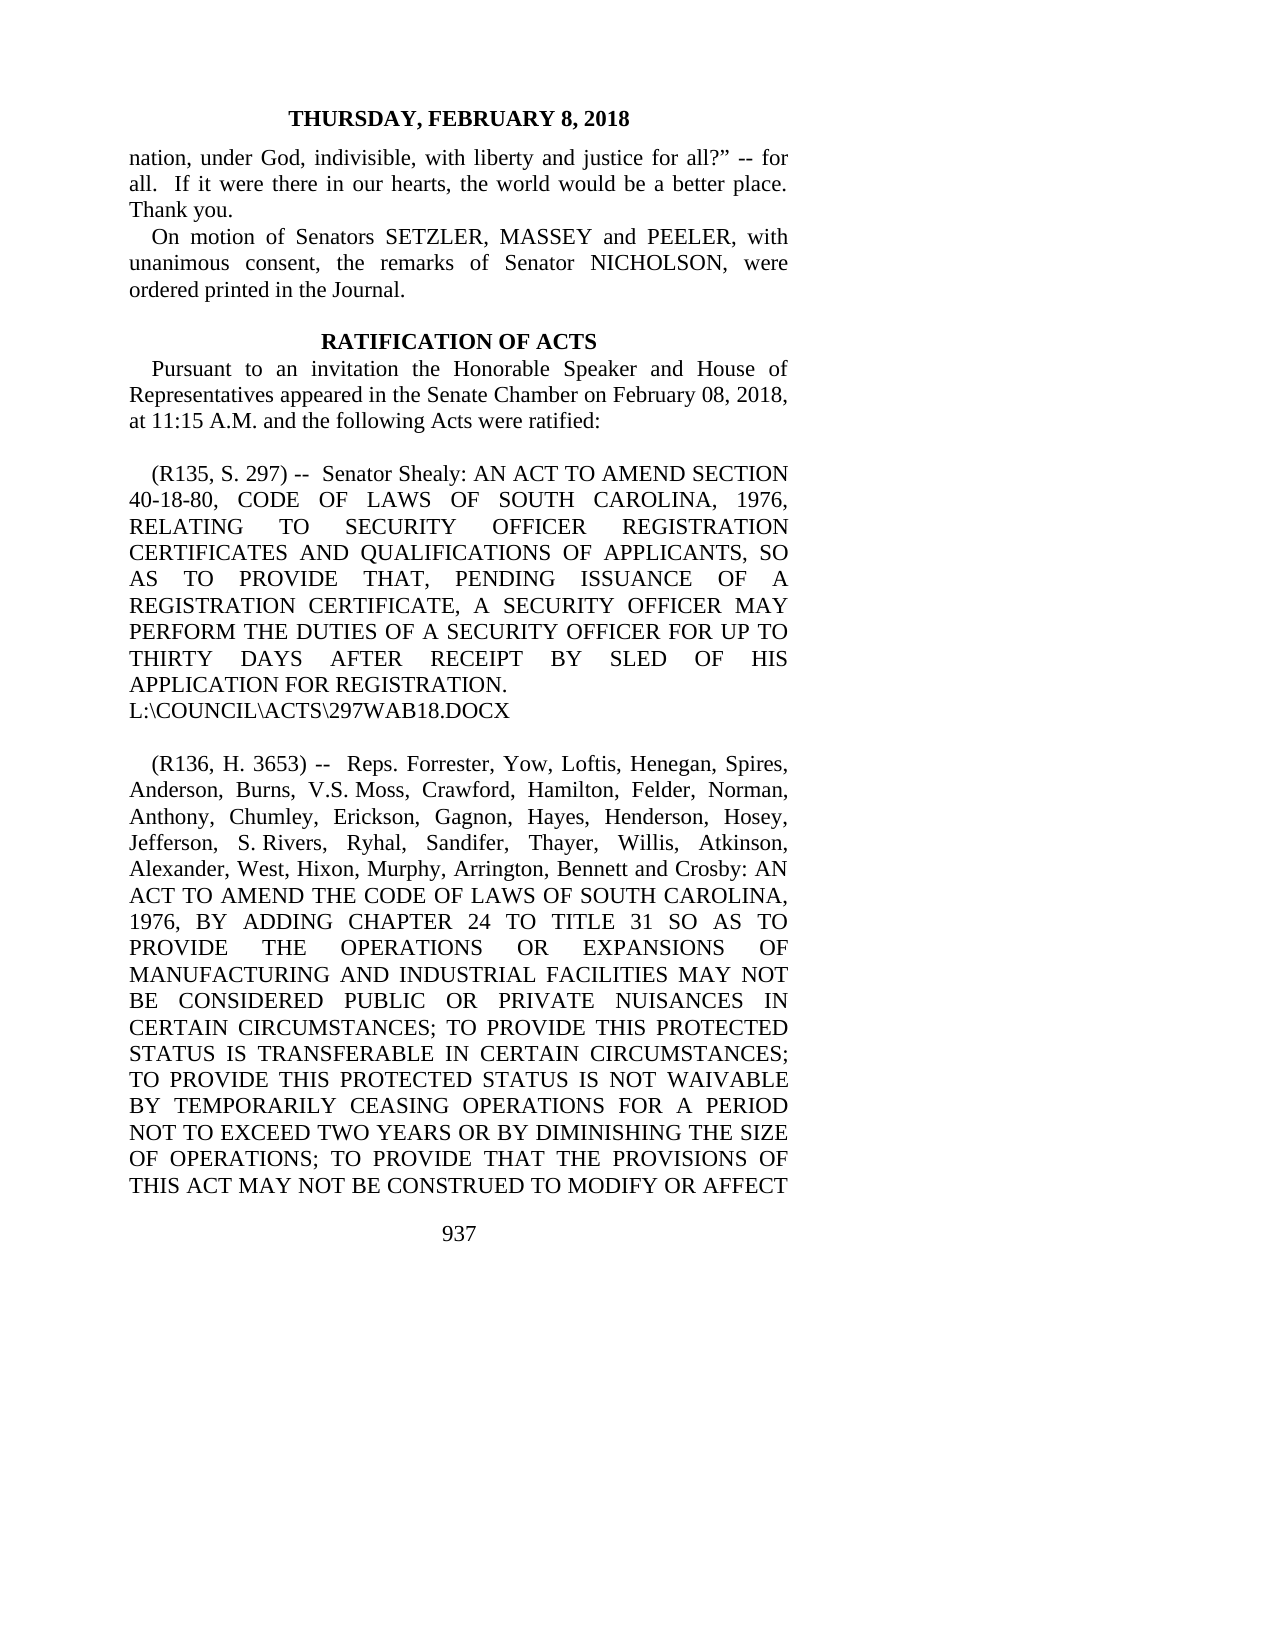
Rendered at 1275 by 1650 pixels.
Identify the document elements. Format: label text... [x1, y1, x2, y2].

text Pursuant to an invitation the Honorable Speaker and House of Representatives appeared in the Senate Chamber on February 08, 2018, at 11:15 A.M. and the following Acts were ratified: [129, 355, 789, 434]
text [129, 144, 789, 223]
text RATIFICATION OF ACTS [129, 328, 789, 355]
text On motion of Senators SETZLER, MASSEY and PEELER, with unanimous consent, the remarks of Senator NICHOLSON, were ordered printed in the Journal. [129, 223, 789, 302]
text L:\COUNCIL\ACTS\297WAB18.DOCX [129, 697, 789, 724]
text (R135, S. 297) -- Senator Shealy: AN ACT TO AMEND SECTION 40-18-80, CODE OF LAWS OF SOUTH CAROLINA, 1976, RELATING TO SECURITY OFFICER REGISTRATION CERTIFICATES AND QUALIFICATIONS OF APPLICANTS, SO AS TO PROVIDE THAT, PENDING ISSUANCE OF A REGISTRATION CERTIFICATE, A SECURITY OFFICER MAY PERFORM THE DUTIES OF A SECURITY OFFICER FOR UP TO THIRTY DAYS AFTER RECEIPT BY SLED OF HIS APPLICATION FOR REGISTRATION. [129, 460, 789, 697]
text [129, 750, 789, 1198]
